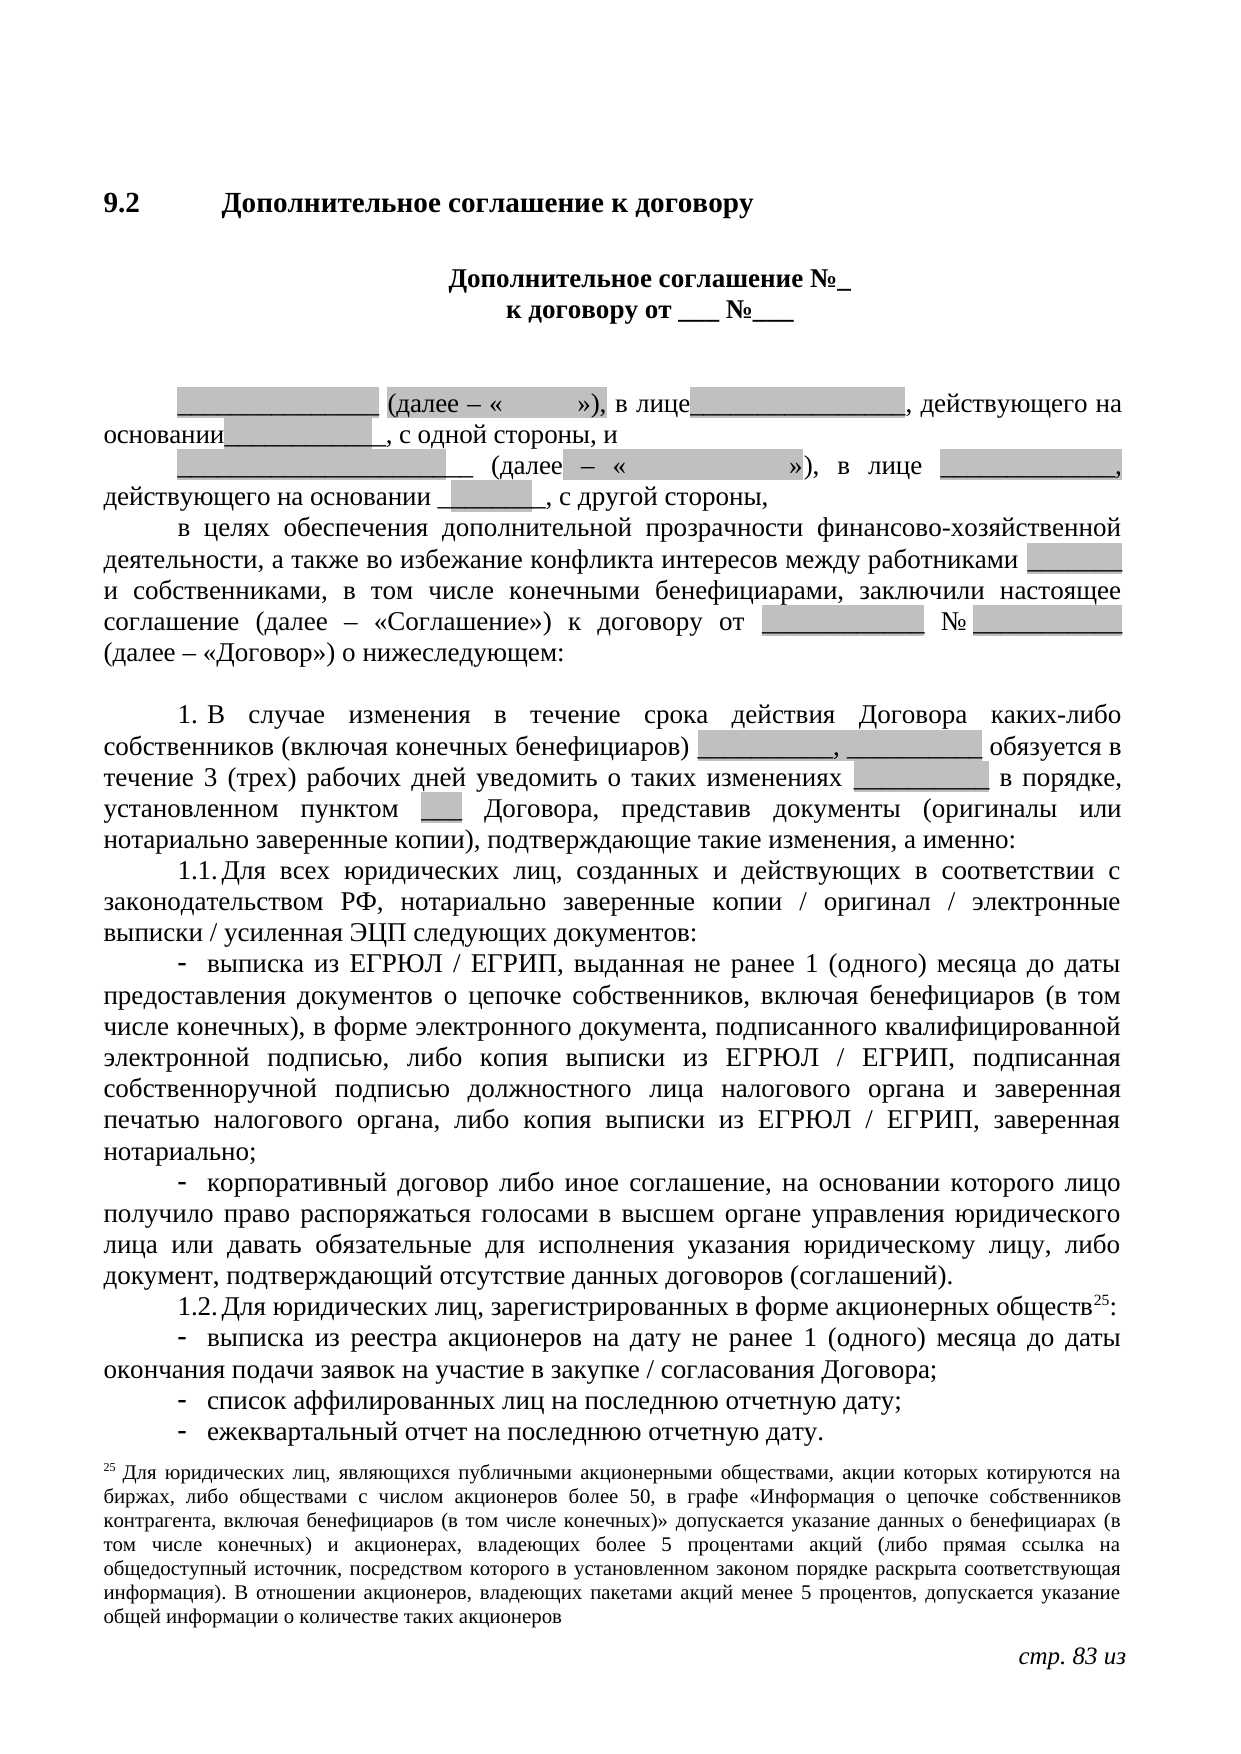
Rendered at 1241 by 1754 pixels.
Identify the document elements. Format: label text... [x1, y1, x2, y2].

list В случае изменения в течение срока действия Договора каких-либо собственников (включая конечных бенефициаров) __________, __________ обязуется в течение 3 (трех) рабочих дней уведомить о таких изменениях __________ в порядке, установленном пунктом ___ Договора, представив документы (оригиналы или нотариально заверенные копии), подтверждающие такие изменения, а именно: [103, 698, 1122, 854]
text ______________________ (далее – « »), в лице _____________, действующего на основании ________, с другой стороны, [103, 449, 1122, 512]
list ежеквартальный отчет на последнюю отчетную дату. [103, 1415, 1122, 1446]
list Для всех юридических лиц, созданных и действующих в соответствии с законодательством РФ, нотариально заверенные копии / оригинал / электронные выписки / усиленная ЭЦП следующих документов: [103, 854, 1122, 948]
text в целях обеспечения дополнительной прозрачности финансово-хозяйственной деятельности, а также во избежание конфликта интересов между работниками _______ и собственниками, в том числе конечными бенефициарами, заключили настоящее соглашение (далее – «Соглашение») к договору от ____________ № ___________ (далее – «Договор») о нижеследующем: [103, 512, 1122, 667]
text _______________ (далее – « »), в лице________________, действующего на основании____________, с одной стороны, и [372, 387, 1122, 449]
list выписка из реестра акционеров на дату не ранее 1 (одного) месяца до даты окончания подачи заявок на участие в закупке / согласования Договора; [103, 1322, 1122, 1384]
text Дополнительное соглашение №_ [103, 262, 1122, 293]
text к договору от ___ №___ [103, 293, 1122, 325]
list выписка из ЕГРЮЛ / ЕГРИП, выданная не ранее 1 (одного) месяца до даты предоставления документов о цепочке собственников, включая бенефициаров (в том числе конечных), в форме электронного документа, подписанного квалифицированной электронной подписью, либо копия выписки из ЕГРЮЛ / ЕГРИП, подписанная собственноручной подписью должностного лица налогового органа и заверенная печатью налогового органа, либо копия выписки из ЕГРЮЛ / ЕГРИП, заверенная нотариально; [103, 948, 1122, 1166]
list Для юридических лиц, зарегистрированных в форме акционерных обществ: [103, 1290, 1122, 1322]
list список аффилированных лиц на последнюю отчетную дату; [103, 1384, 1122, 1415]
list корпоративный договор либо иное соглашение, на основании которого лицо получило право распоряжаться голосами в высшем органе управления юридического лица или давать обязательные для исполнения указания юридическому лицу, либо документ, подтверждающий отсутствие данных договоров (соглашений). [103, 1166, 1122, 1290]
subtitle Дополнительное соглашение к договору [103, 185, 1122, 219]
text _______________ (далее – « »), в лице________________, действующего на основании____________, с одной стороны, и [103, 387, 224, 449]
